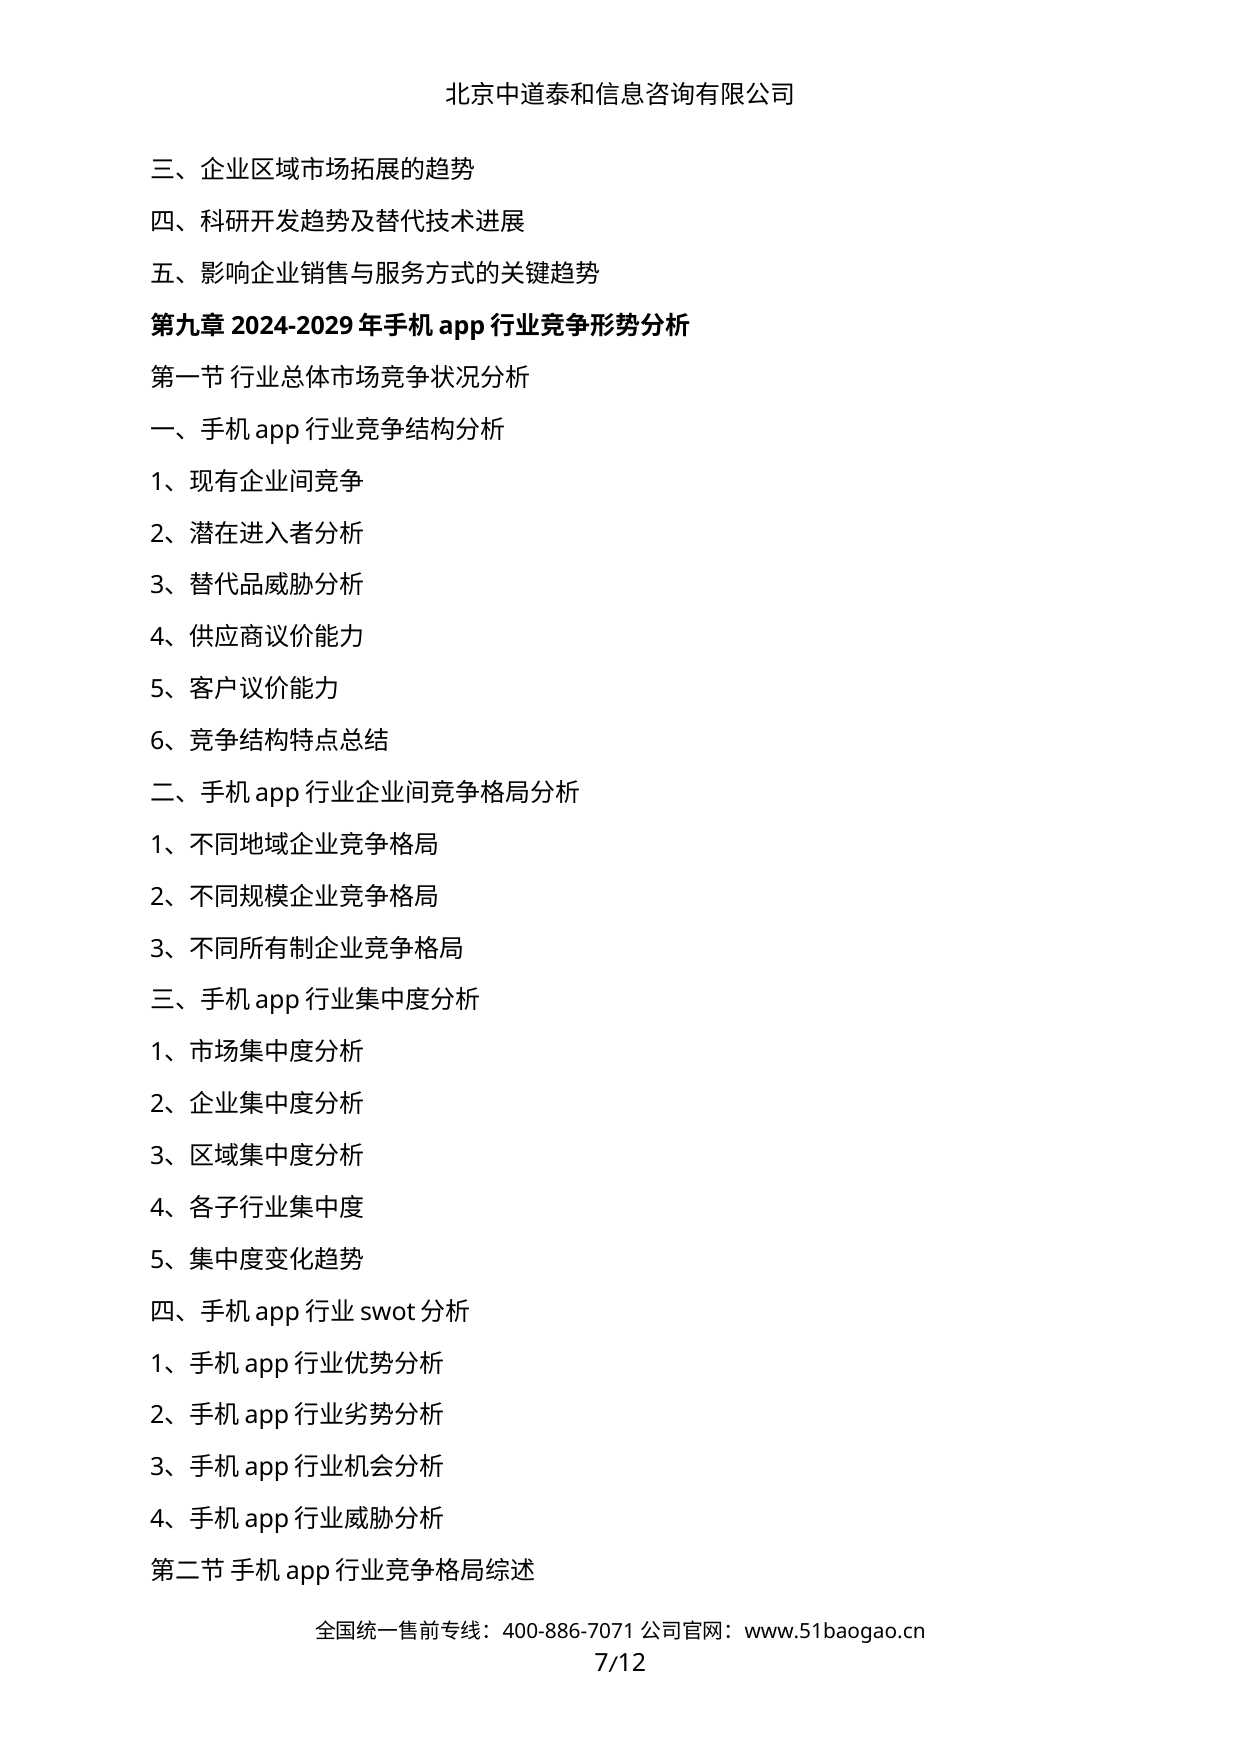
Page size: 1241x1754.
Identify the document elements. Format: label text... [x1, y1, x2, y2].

text 4、各子行业集中度 [150, 1187, 1090, 1224]
text 3、不同所有制企业竞争格局 [150, 928, 1090, 964]
text 4、手机app行业威胁分析 [150, 1499, 1090, 1535]
text 三、手机app行业集中度分析 [150, 980, 1090, 1016]
text 5、集中度变化趋势 [150, 1239, 1090, 1276]
text 二、手机app行业企业间竞争格局分析 [150, 772, 1090, 809]
text 五、影响企业销售与服务方式的关键趋势 [150, 254, 1090, 290]
text 3、手机app行业机会分析 [150, 1447, 1090, 1483]
text 2、潜在进入者分析 [150, 513, 1090, 549]
text 6、竞争结构特点总结 [150, 721, 1090, 757]
text 2、手机app行业劣势分析 [150, 1395, 1090, 1431]
text 5、客户议价能力 [150, 669, 1090, 705]
text 3、替代品威胁分析 [150, 565, 1090, 601]
text 1、现有企业间竞争 [150, 461, 1090, 497]
text 一、手机app行业竞争结构分析 [150, 409, 1090, 446]
text 第一节 行业总体市场竞争状况分析 [150, 357, 1090, 394]
text 1、手机app行业优势分析 [150, 1343, 1090, 1379]
text 1、不同地域企业竞争格局 [150, 824, 1090, 861]
text 第九章 2024-2029年手机app行业竞争形势分析 [150, 306, 1090, 342]
text 四、科研开发趋势及替代技术进展 [150, 202, 1090, 238]
text 2、不同规模企业竞争格局 [150, 876, 1090, 912]
text 三、企业区域市场拓展的趋势 [150, 150, 1090, 186]
text 3、区域集中度分析 [150, 1136, 1090, 1172]
text 四、手机app行业swot分析 [150, 1291, 1090, 1327]
text 1、市场集中度分析 [150, 1032, 1090, 1068]
text 第二节 手机app行业竞争格局综述 [150, 1551, 1090, 1587]
text 2、企业集中度分析 [150, 1084, 1090, 1120]
text 4、供应商议价能力 [150, 617, 1090, 653]
